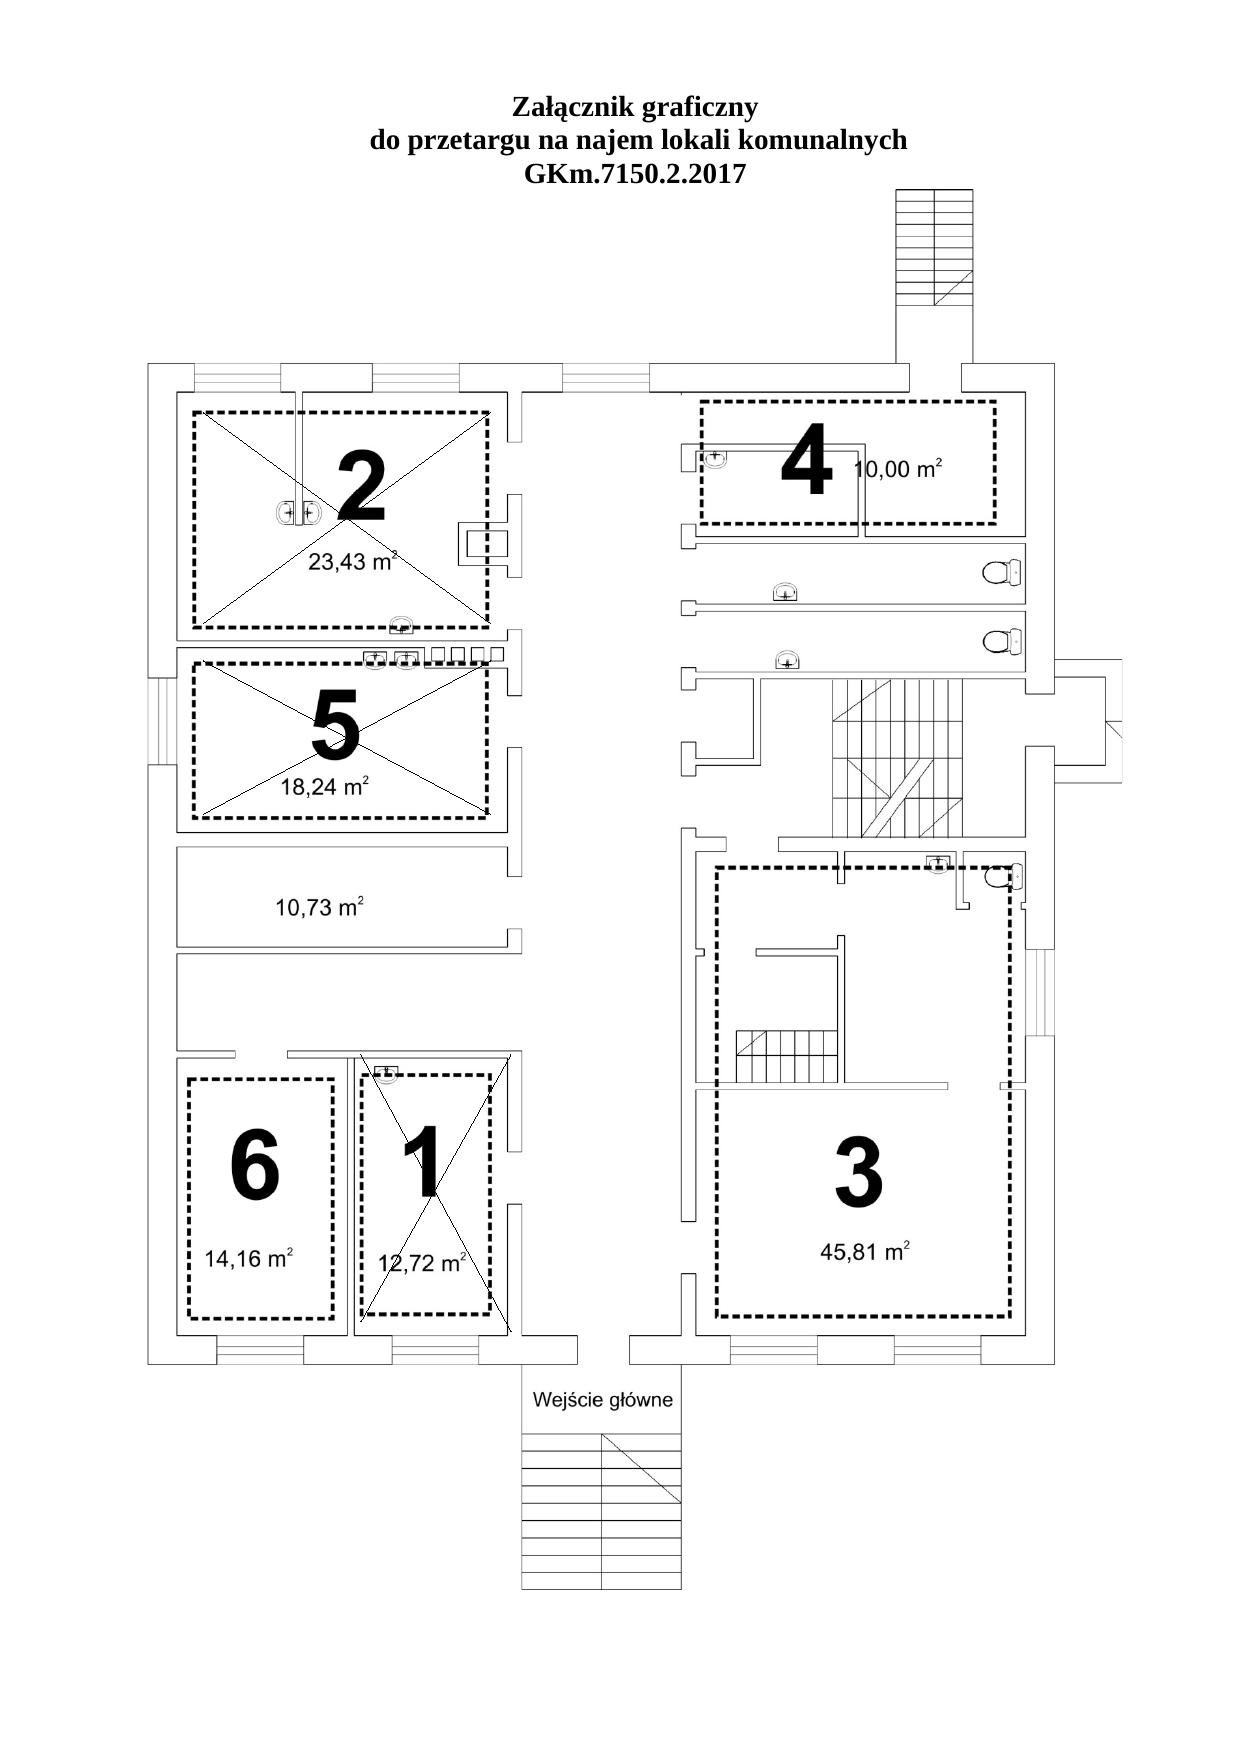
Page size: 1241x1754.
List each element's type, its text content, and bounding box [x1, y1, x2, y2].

text Załącznik graficzny [148, 89, 1122, 122]
text GKm.7150.2.2017 [148, 156, 1122, 189]
picture [147, 189, 1123, 1590]
text do przetargu na najem lokali komunalnych [148, 122, 1122, 156]
